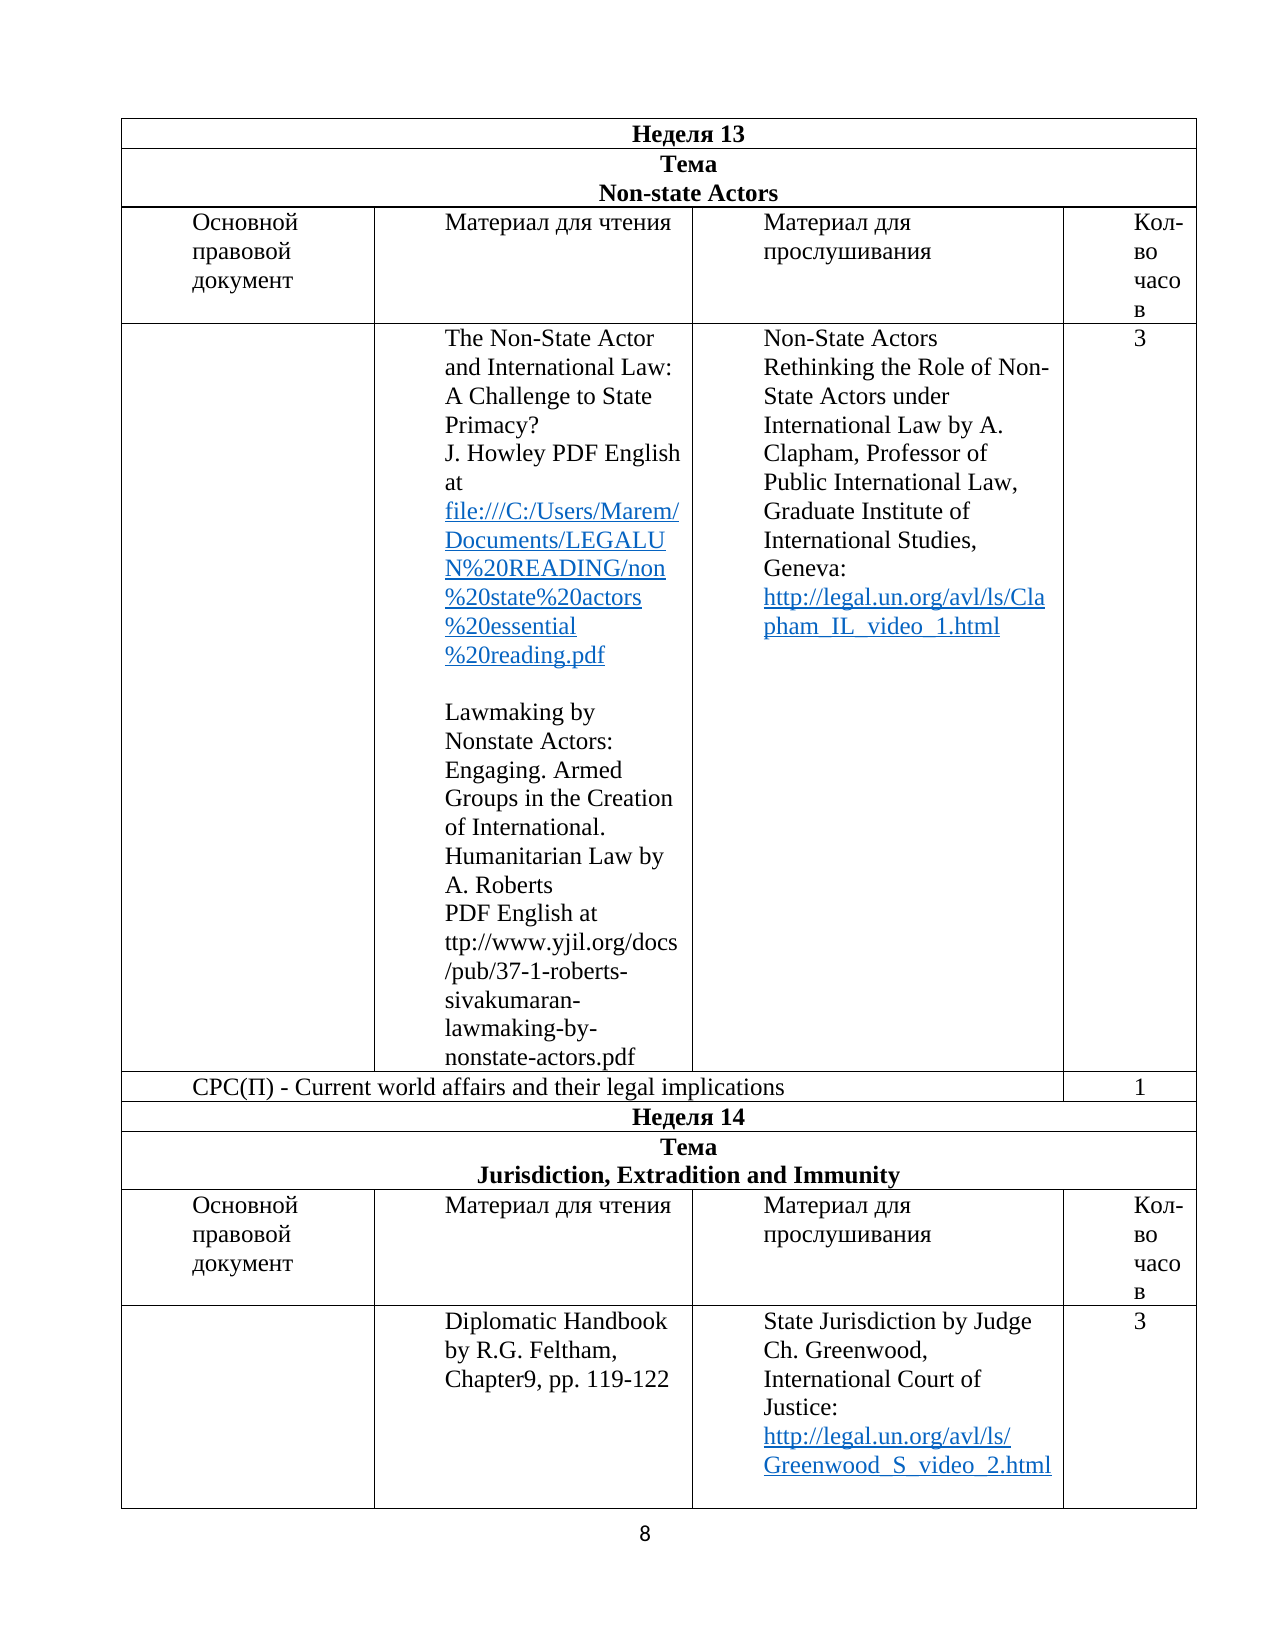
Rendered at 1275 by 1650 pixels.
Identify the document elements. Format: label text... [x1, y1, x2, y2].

table_cell СРС(П) - Current world affairs and their legal implications [122, 1072, 1063, 1101]
table_cell Основной правовой документ [122, 1190, 374, 1305]
table_cell Кол-во часов [1064, 208, 1196, 322]
table_cell 1 [1064, 1072, 1196, 1101]
table_cell Материал для прослушивания [693, 1190, 1063, 1305]
table_cell Неделя 13 [122, 119, 1196, 148]
table_cell Тема Jurisdiction, Extradition and Immunity [122, 1132, 1196, 1189]
table_cell 3 [1064, 324, 1196, 1071]
table_cell Основной правовой документ [122, 208, 374, 322]
table_cell Тема Non-state Actors [122, 149, 1196, 206]
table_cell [375, 1306, 692, 1507]
table_cell Неделя 14 [122, 1102, 1196, 1131]
table_cell Non-State Actors Rethinking the Role of Non-State Actors under International Law by A. Clapham, Professor of Public International Law, Graduate Institute of International Studies, Geneva: http://legal.un.org/avl/ls/Clapham_IL_video_1.html [693, 324, 1063, 1071]
table_cell The Non-State Actor and International Law: A Challenge to State Primacy? J. Howley PDF English at file:///C:/Users/Marem/Documents/LEGALUN%20READING/non%20state%20actors%20essential%20reading.pdf Lawmaking by Nonstate Actors: Engaging. Armed Groups in the Creation of International. Humanitarian Law by A. Roberts PDF English at ttp://www.yjil.org/docs/pub/37-1-roberts-sivakumaran-lawmaking-by-nonstate-actors.pdf [375, 324, 692, 1071]
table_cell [693, 1306, 1063, 1507]
table_cell [122, 324, 374, 1071]
table_cell [122, 1306, 374, 1507]
table_cell 3 [1064, 1306, 1196, 1507]
table_cell Материал для чтения [375, 1190, 692, 1305]
table_cell Кол-во часов [1064, 1190, 1196, 1305]
table_cell Материал для чтения [375, 208, 692, 322]
table_cell Материал для прослушивания [693, 208, 1063, 322]
